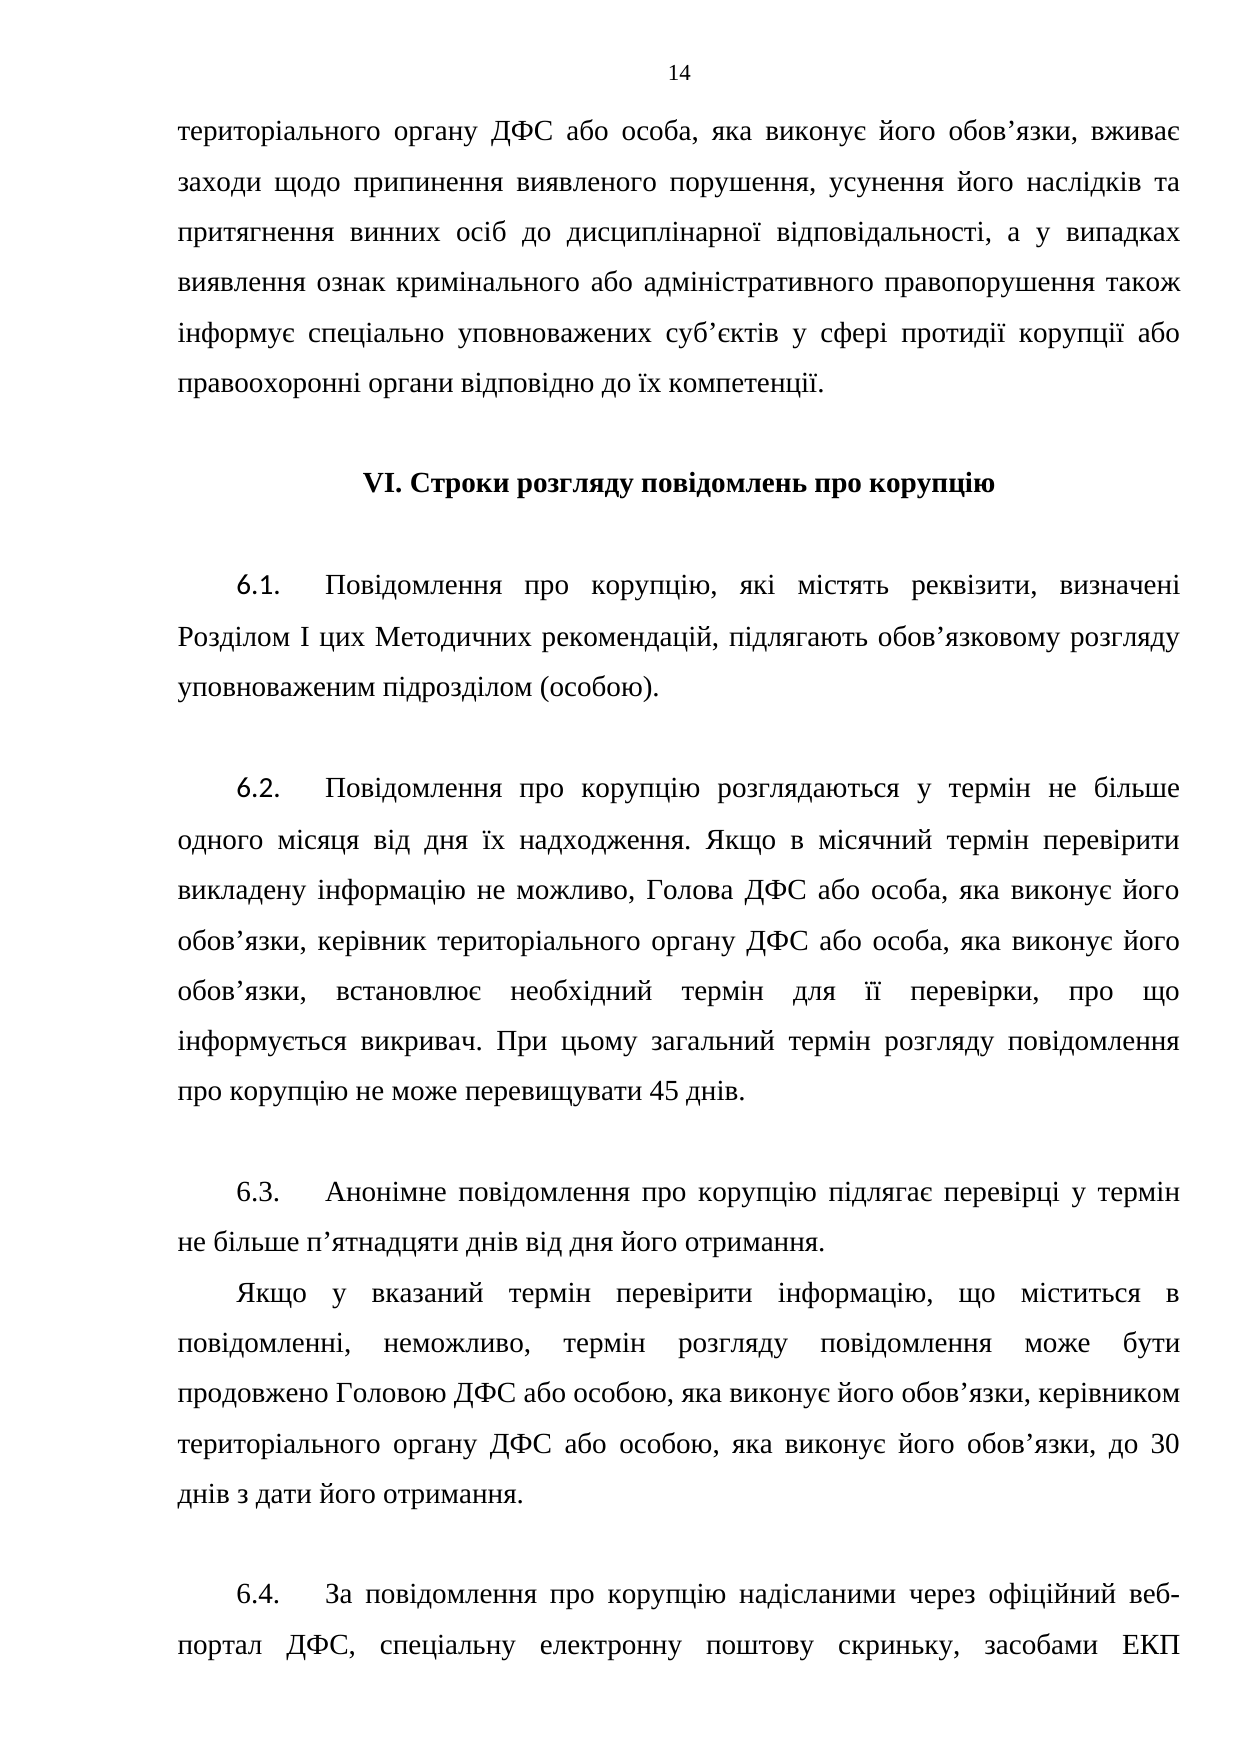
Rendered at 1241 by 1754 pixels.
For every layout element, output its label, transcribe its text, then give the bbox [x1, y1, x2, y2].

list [177, 1577, 1181, 1661]
list Повідомлення про корупцію розглядаються у термін не більше одного місяця від дня їх надходження. Якщо в місячний термін перевірити викладену інформацію не можливо, Голова ДФС або особа, яка виконує його обов’язки, керівник територіального органу ДФС або особа, яка виконує його обов’язки, встановлює необхідний термін для її перевірки, про що інформується викривач. При цьому загальний термін розгляду повідомлення про корупцію не може перевищувати 45 днів. [177, 769, 1181, 1107]
list Анонімне повідомлення про корупцію підлягає перевірці у термін не більше п’ятнадцяти днів від дня його отримання. [177, 1174, 1181, 1258]
text Якщо у вказаний термін перевірити інформацію, що міститься в повідомленні, неможливо, термін розгляду повідомлення може бути продовжено Головою ДФС або особою, яка виконує його обов’язки, керівником територіального органу ДФС або особою, яка виконує його обов’язки, до 30 днів з дати його отримання. [177, 1275, 1181, 1509]
list Повідомлення про корупцію, які містять реквізити, визначені Розділом І цих Методичних рекомендацій, підлягають обов’язковому розгляду уповноваженим підрозділом (особою). [177, 566, 1181, 702]
text VІ. Строки розгляду повідомлень про корупцію [177, 466, 1181, 499]
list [177, 113, 1181, 398]
